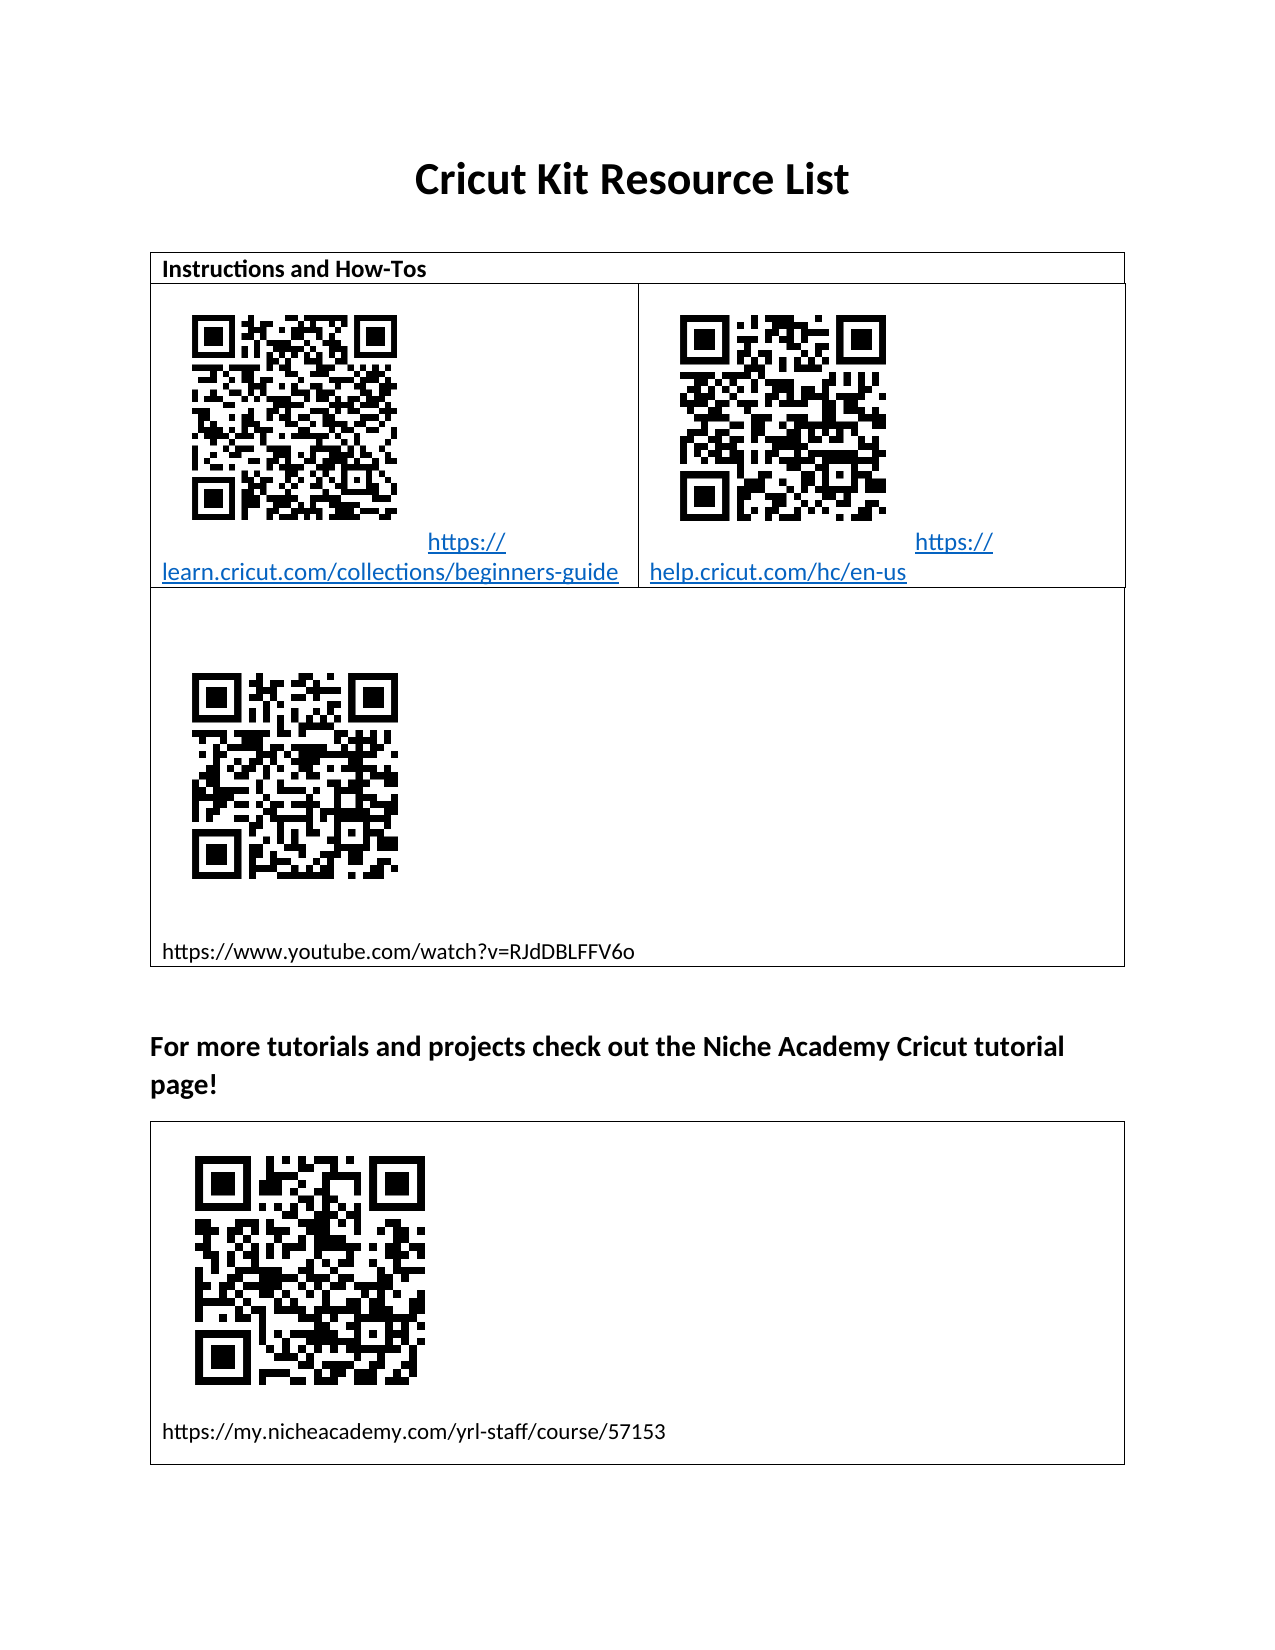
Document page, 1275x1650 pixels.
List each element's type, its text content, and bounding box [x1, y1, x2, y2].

table_header Instructions and How-Tos [151, 253, 1124, 283]
picture [649, 284, 915, 551]
picture [161, 1122, 458, 1418]
table_header https://my.nicheacademy.com/yrl-staff/course/57153 [151, 1122, 1124, 1464]
picture [161, 642, 428, 909]
table_cell https://www.youtube.com/watch?v=RJdDBLFFV6o [151, 588, 1124, 966]
text For more tutorials and projects check out the Niche Academy Cricut tutorial page! [150, 1028, 1125, 1102]
table_cell https://learn.cricut.com/collections/beginners-guide [151, 284, 638, 587]
table_cell https://help.cricut.com/hc/en-us [639, 284, 1125, 587]
picture [161, 284, 428, 551]
text Cricut Kit Resource List [150, 150, 1125, 206]
